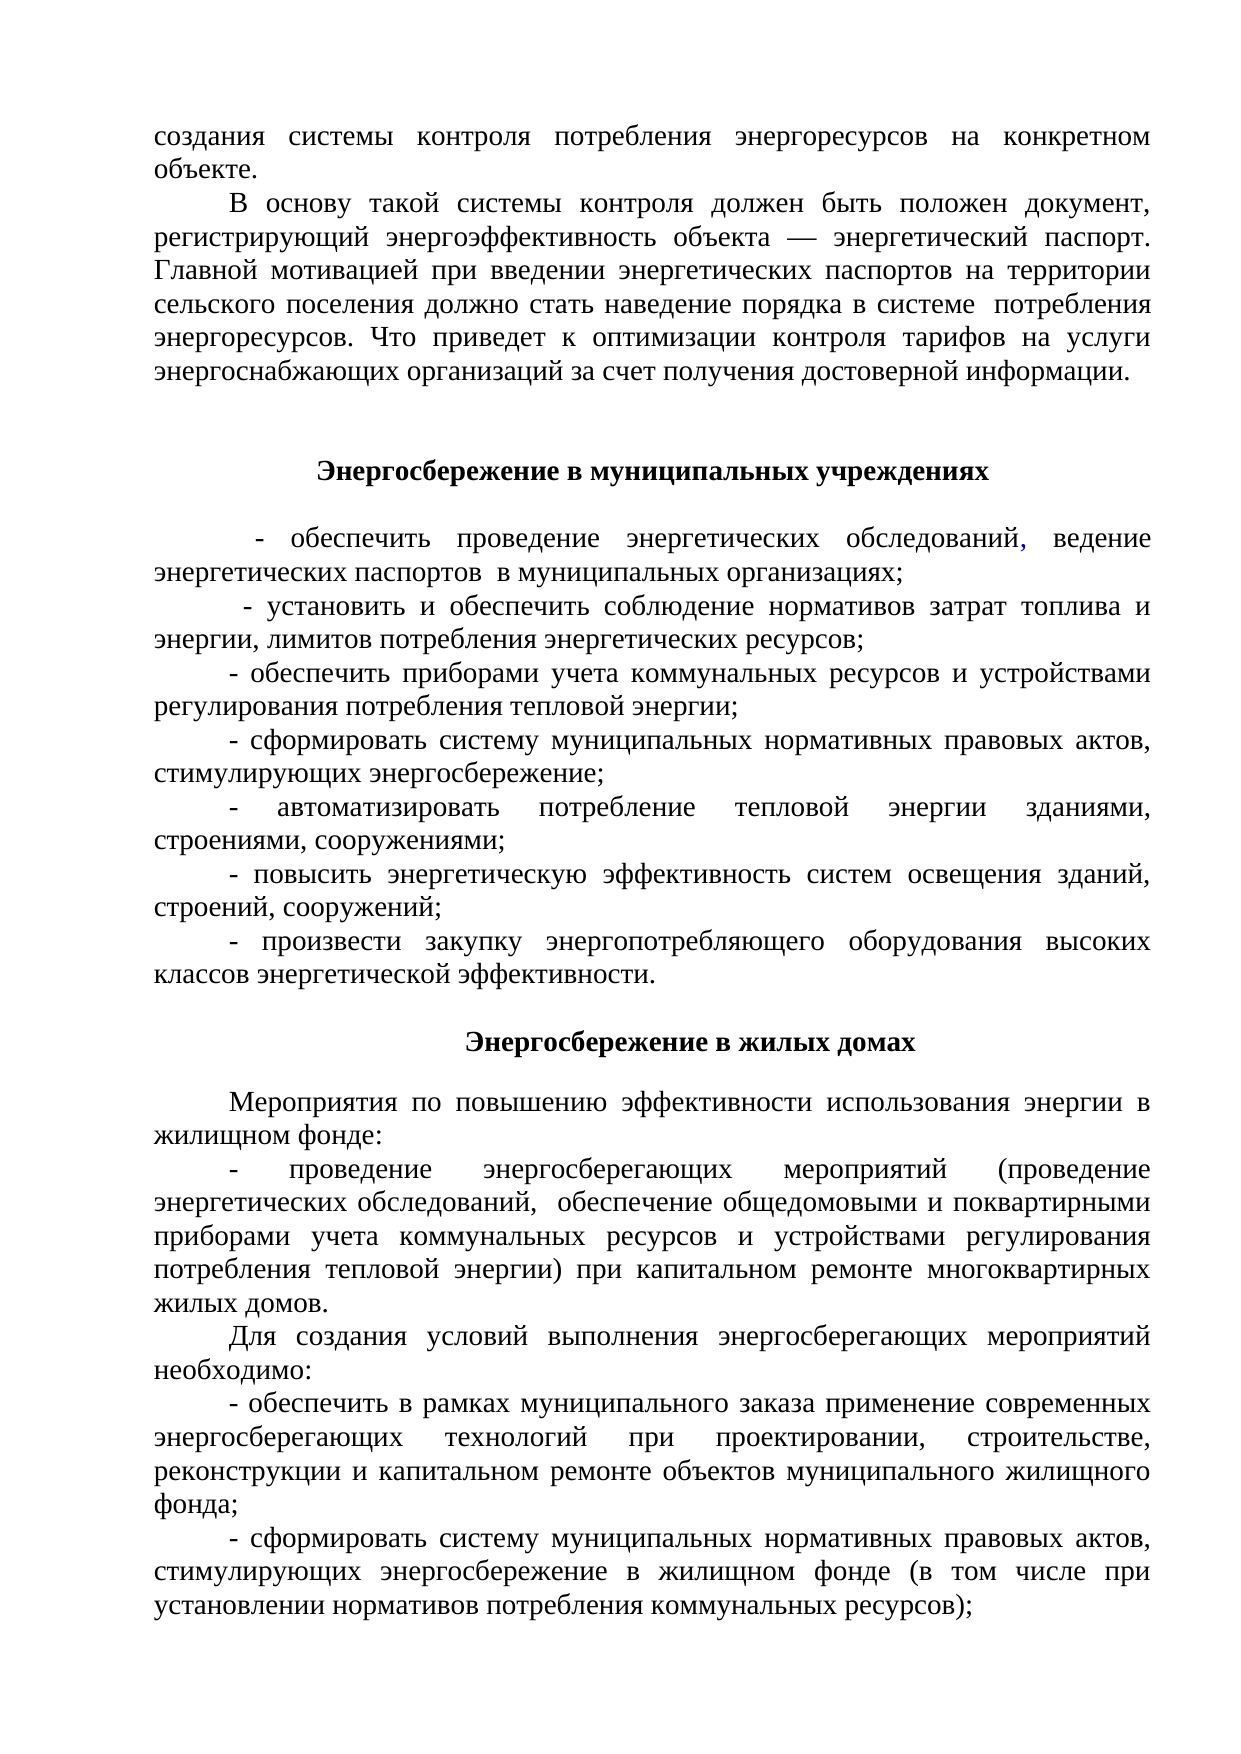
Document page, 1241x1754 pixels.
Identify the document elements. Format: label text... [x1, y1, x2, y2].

text Энергосбережение в жилых домах [153, 1024, 1152, 1057]
text - повысить энергетическую эффективность систем освещения зданий, строений, сооружений; [153, 856, 1152, 923]
text - проведение энергосберегающих мероприятий (проведение энергетических обследований, обеспечение общедомовыми и поквартирными приборами учета коммунальных ресурсов и устройствами регулирования потребления тепловой энергии) при капитальном ремонте многоквартирных жилых домов. [153, 1151, 1152, 1318]
text В основу такой системы контроля должен быть положен документ, регистрирующий энергоэффективность объекта — энергетический паспорт. Главной мотивацией при введении энергетических паспортов на территории сельского поселения должно стать наведение порядка в системе потребления энергоресурсов. Что приведет к оптимизации контроля тарифов на услуги энергоснабжающих организаций за счет получения достоверной информации. [153, 185, 1152, 386]
text Для создания условий выполнения энергосберегающих мероприятий необходимо: [153, 1318, 1152, 1386]
text - сформировать систему муниципальных нормативных правовых актов, стимулирующих энергосбережение в жилищном фонде (в том числе при установлении нормативов потребления коммунальных ресурсов); [153, 1520, 1152, 1620]
text - автоматизировать потребление тепловой энергии зданиями, строениями, сооружениями; [153, 789, 1152, 856]
text - сформировать систему муниципальных нормативных правовых актов, стимулирующих энергосбережение; [153, 722, 1152, 789]
text Мероприятия по повышению эффективности использования энергии в жилищном фонде: [153, 1084, 1152, 1151]
text - произвести закупку энергопотребляющего оборудования высоких классов энергетической эффективности. [153, 923, 1152, 990]
text - обеспечить проведение энергетических обследований, ведение энергетических паспортов в муниципальных организациях; [153, 521, 1152, 588]
text - обеспечить приборами учета коммунальных ресурсов и устройствами регулирования потребления тепловой энергии; [153, 655, 1152, 722]
text Энергосбережение в муниципальных учреждениях [153, 453, 1152, 487]
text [153, 118, 1152, 185]
text - обеспечить в рамках муниципального заказа применение современных энергосберегающих технологий при проектировании, строительстве, реконструкции и капитальном ремонте объектов муниципального жилищного фонда; [153, 1386, 1152, 1520]
text - установить и обеспечить соблюдение нормативов затрат топлива и энергии, лимитов потребления энергетических ресурсов; [153, 588, 1152, 655]
